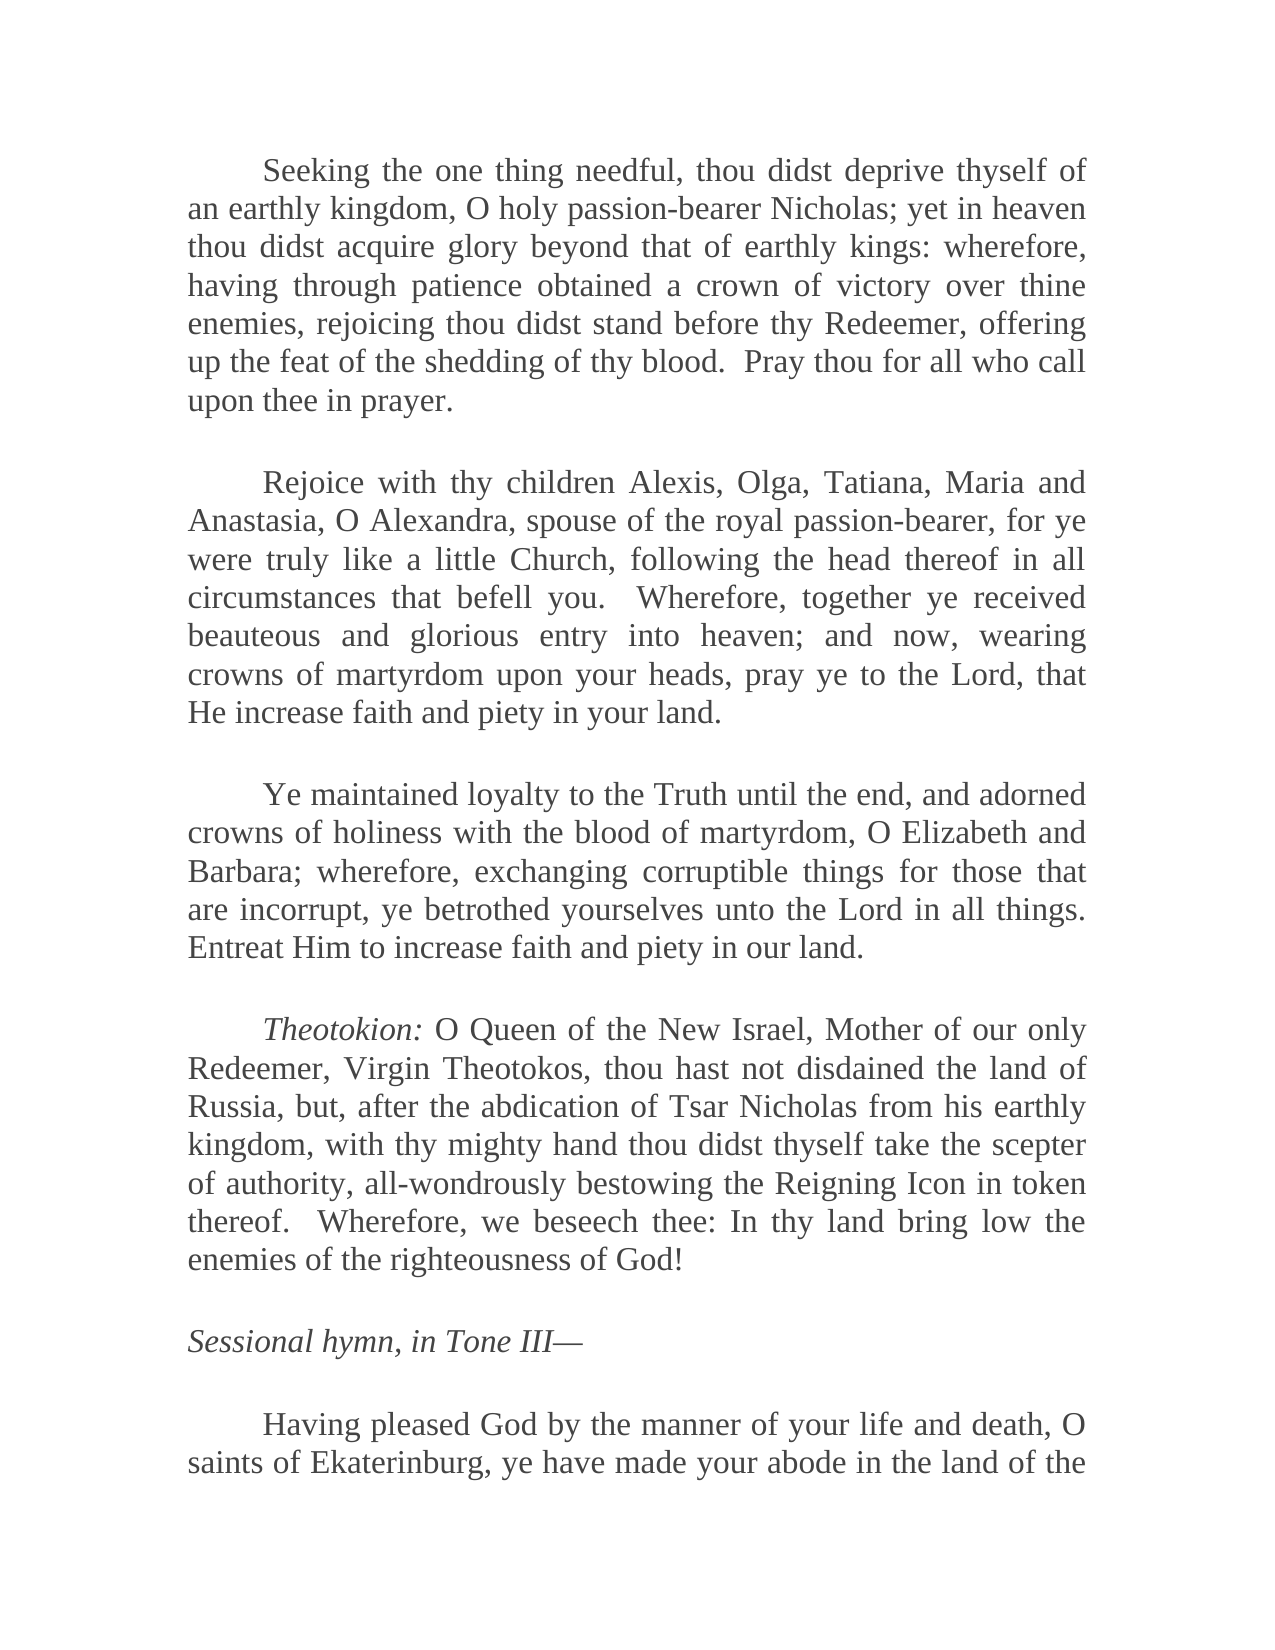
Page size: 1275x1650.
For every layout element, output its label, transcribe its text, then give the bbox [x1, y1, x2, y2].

text Ye maintained loyalty to the Truth until the end, and adorned crowns of holiness with the blood of martyrdom, O Elizabeth and Barbara; wherefore, exchanging corruptible things for those that are incorrupt, ye betrothed yourselves unto the Lord in all things. Entreat Him to increase faith and piety in our land. [187, 774, 1087, 966]
text Seeking the one thing needful, thou didst deprive thyself of an earthly kingdom, O holy passion-bearer Nicholas; yet in heaven thou didst acquire glory beyond that of earthly kings: wherefore, having through patience obtained a crown of victory over thine enemies, rejoicing thou didst stand before thy Redeemer, offering up the feat of the shedding of thy blood. Pray thou for all who call upon thee in prayer. [187, 150, 1087, 418]
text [187, 1404, 1087, 1480]
text Sessional hymn, in Tone III— [187, 1322, 1087, 1360]
text Rejoice with thy children Alexis, Olga, Tatiana, Maria and Anastasia, O Alexandra, spouse of the royal passion-bearer, for ye were truly like a little Church, following the head thereof in all circumstances that befell you. Wherefore, together ye received beauteous and glorious entry into heaven; and now, wearing crowns of martyrdom upon your heads, pray ye to the Lord, that He increase faith and piety in your land. [187, 462, 1087, 730]
text Theotokion: O Queen of the New Israel, Mother of our only Redeemer, Virgin Theotokos, thou hast not disdained the land of Russia, but, after the abdication of Tsar Nicholas from his earthly kingdom, with thy mighty hand thou didst thyself take the scepter of authority, all-wondrously bestowing the Reigning Icon in token thereof. Wherefore, we beseech thee: In thy land bring low the enemies of the righteousness of God! [187, 1009, 1087, 1278]
